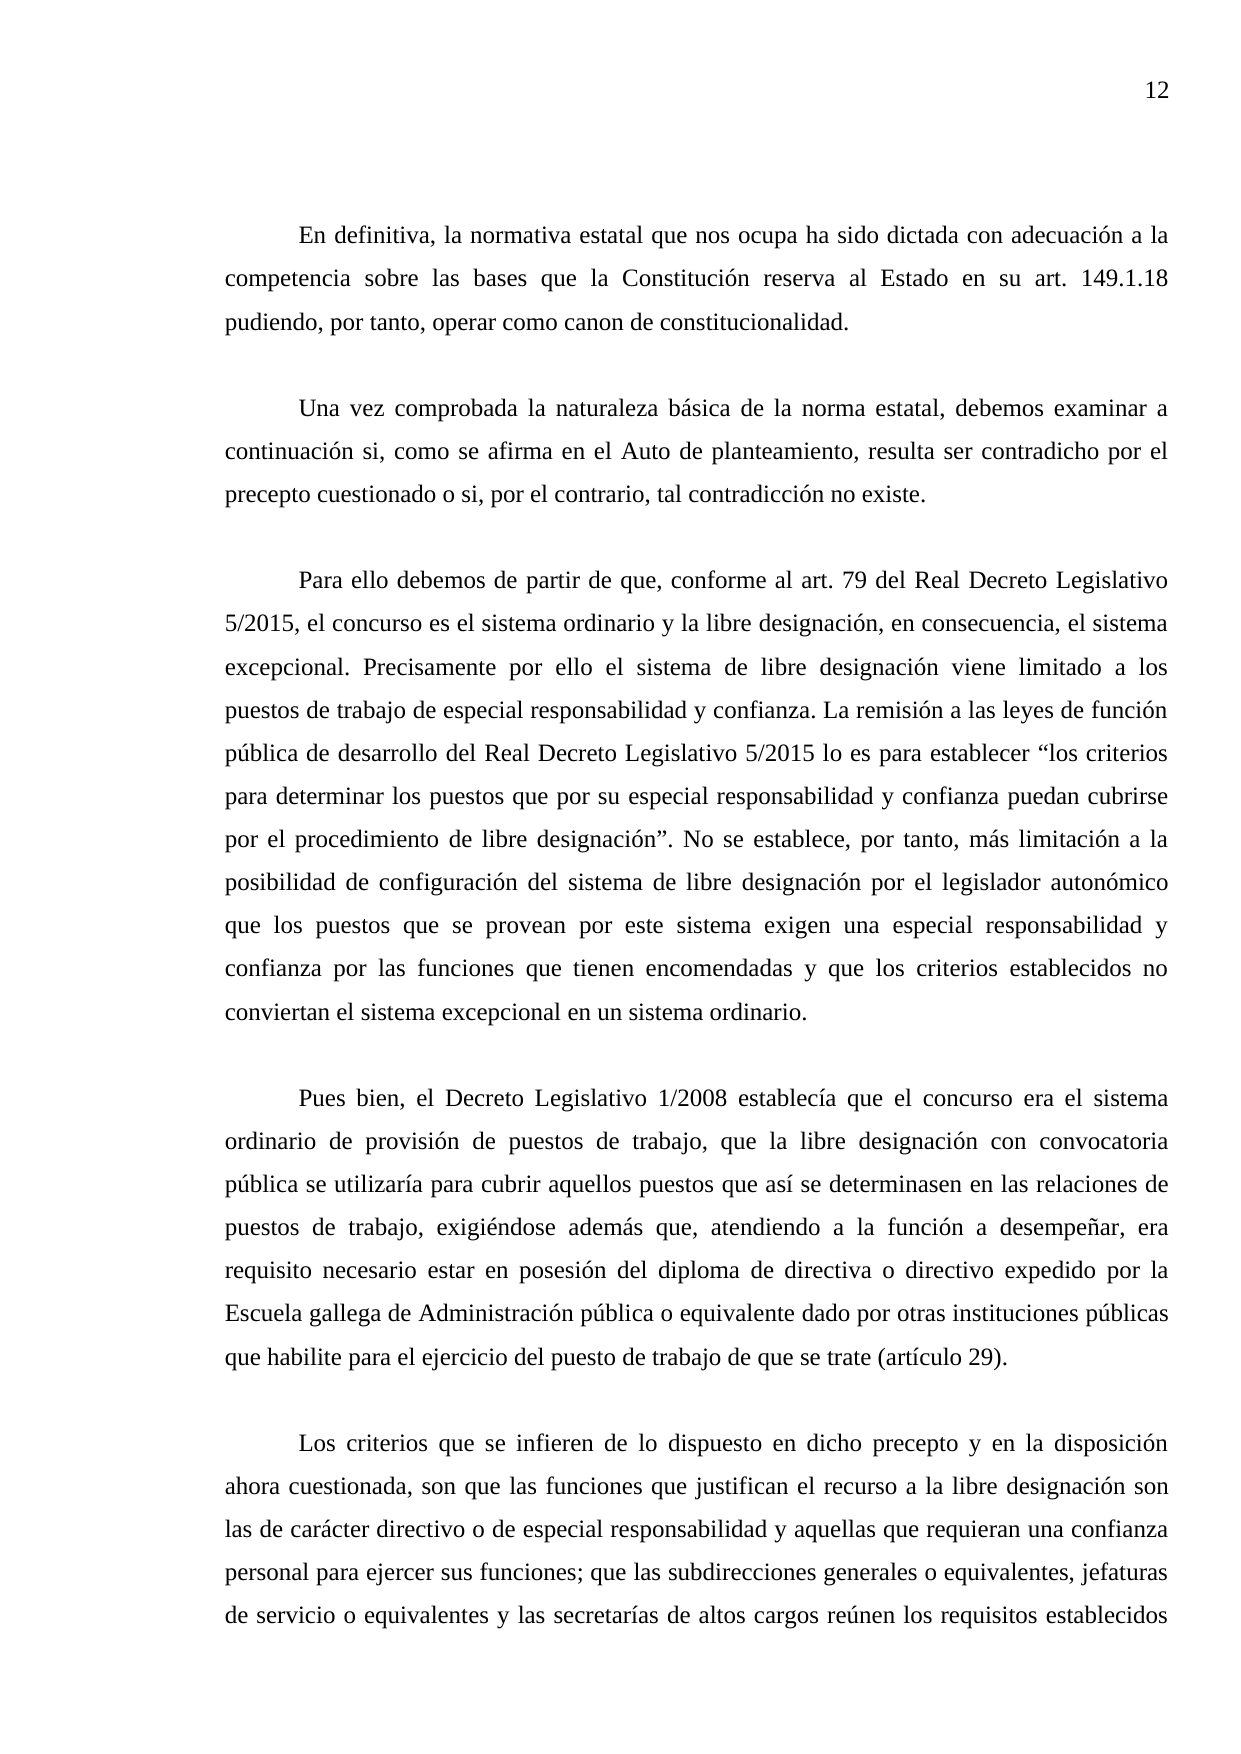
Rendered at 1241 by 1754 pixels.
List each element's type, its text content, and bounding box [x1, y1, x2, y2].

text Para ello debemos de partir de que, conforme al art. 79 del Real Decreto Legislativo 5/2015, el concurso es el sistema ordinario y la libre designación, en consecuencia, el sistema excepcional. Precisamente por ello el sistema de libre designación viene limitado a los puestos de trabajo de especial responsabilidad y confianza. La remisión a las leyes de función pública de desarrollo del Real Decreto Legislativo 5/2015 lo es para establecer “los criterios para determinar los puestos que por su especial responsabilidad y confianza puedan cubrirse por el procedimiento de libre designación”. No se establece, por tanto, más limitación a la posibilidad de configuración del sistema de libre designación por el legislador autonómico que los puestos que se provean por este sistema exigen una especial responsabilidad y confianza por las funciones que tienen encomendadas y que los criterios establecidos no conviertan el sistema excepcional en un sistema ordinario. [224, 565, 1169, 1025]
text En definitiva, la normativa estatal que nos ocupa ha sido dictada con adecuación a la competencia sobre las bases que la Constitución reserva al Estado en su art. 149.1.18 pudiendo, por tanto, operar como canon de constitucionalidad. [224, 220, 1169, 335]
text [224, 1428, 1169, 1629]
text Una vez comprobada la naturaleza básica de la norma estatal, debemos examinar a continuación si, como se afirma en el Auto de planteamiento, resulta ser contradicho por el precepto cuestionado o si, por el contrario, tal contradicción no existe. [224, 393, 1169, 508]
text Pues bien, el Decreto Legislativo 1/2008 establecía que el concurso era el sistema ordinario de provisión de puestos de trabajo, que la libre designación con convocatoria pública se utilizaría para cubrir aquellos puestos que así se determinasen en las relaciones de puestos de trabajo, exigiéndose además que, atendiendo a la función a desempeñar, era requisito necesario estar en posesión del diploma de directiva o directivo expedido por la Escuela gallega de Administración pública o equivalente dado por otras instituciones públicas que habilite para el ejercicio del puesto de trabajo de que se trate (artículo 29). [224, 1083, 1169, 1370]
